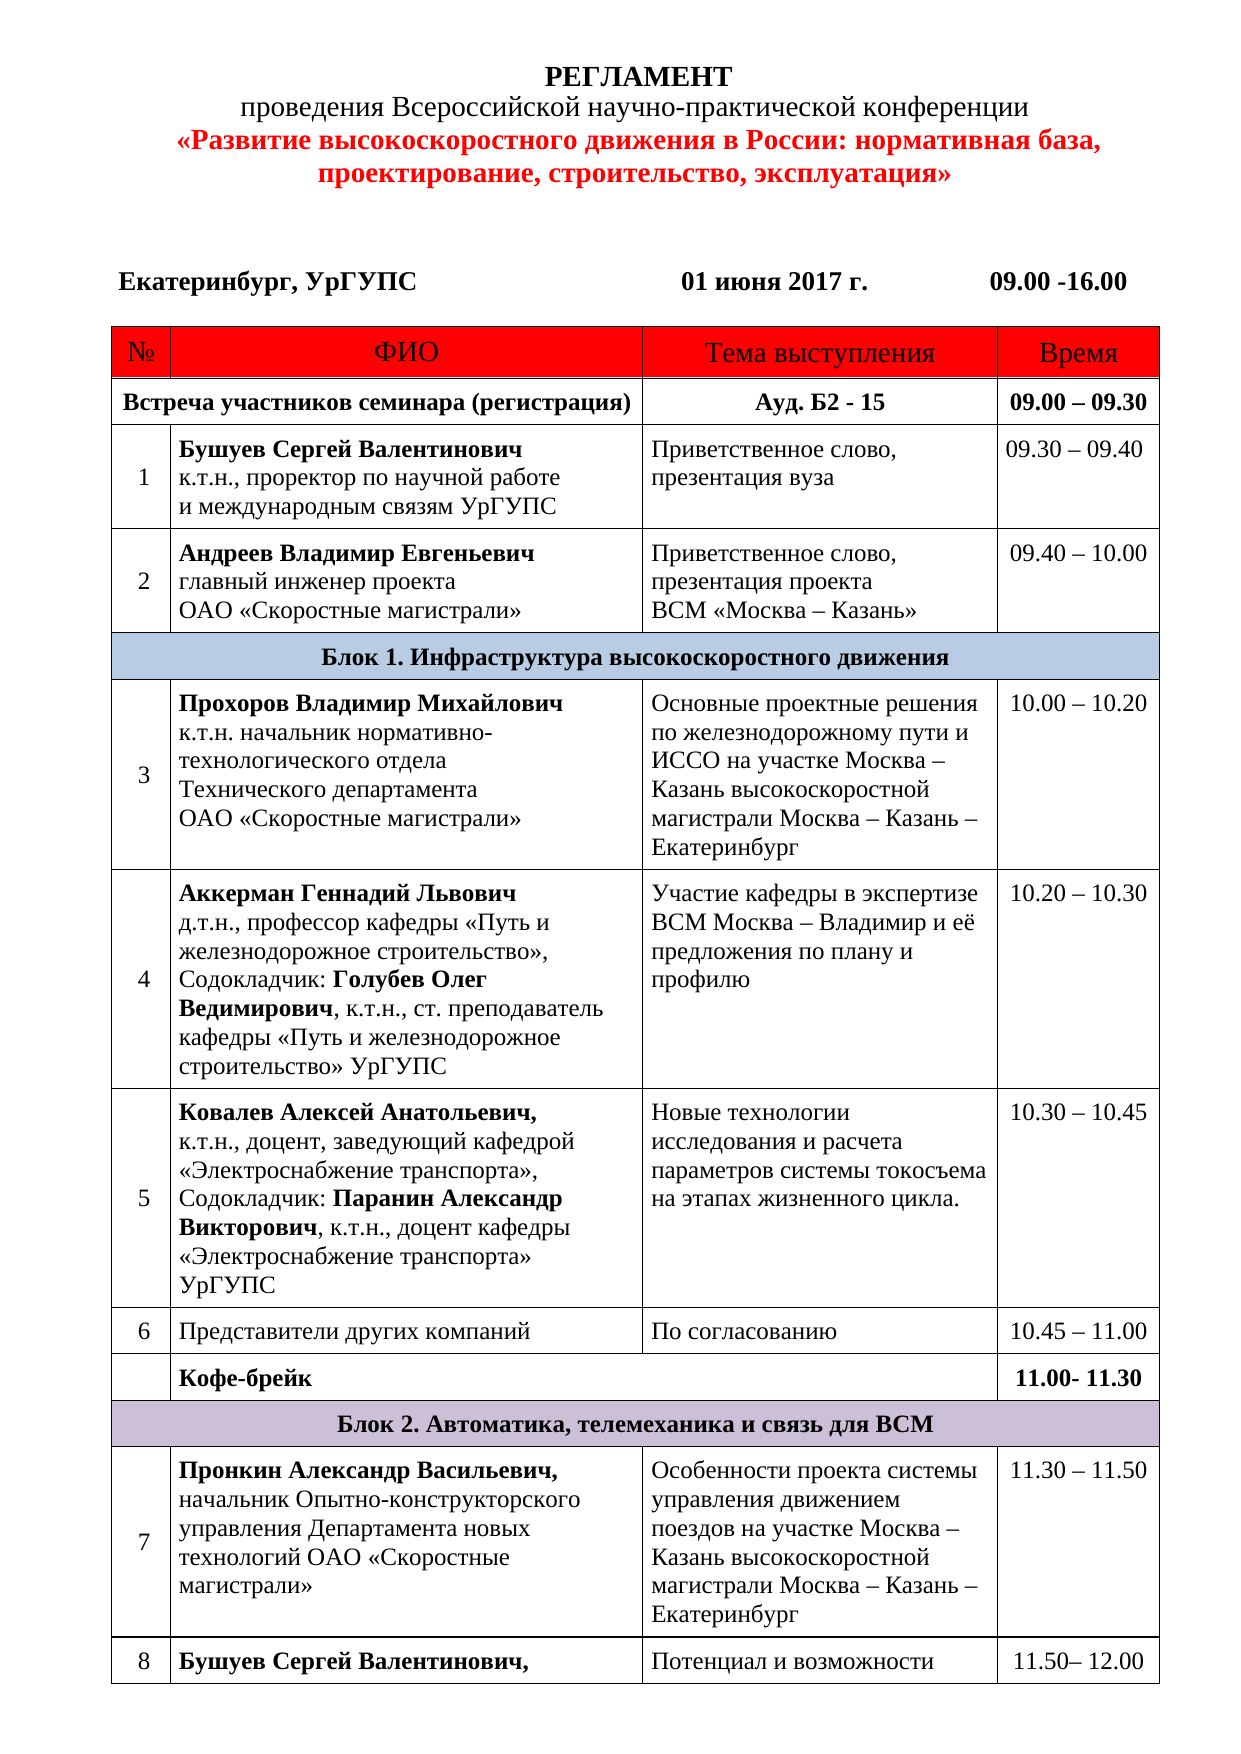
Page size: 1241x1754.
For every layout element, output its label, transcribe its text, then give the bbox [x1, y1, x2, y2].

table_header ФИО [171, 327, 642, 377]
table_cell 11.50– 12.00 [998, 1638, 1159, 1683]
table_cell Приветственное слово, презентация вуза [643, 425, 997, 528]
table_header № [112, 327, 170, 377]
table_cell [112, 1354, 170, 1400]
table_cell Пронкин Александр Васильевич, начальник Опытно-конструкторского управления Департамента новых технологий ОАО «Скоростные магистрали» [171, 1447, 642, 1636]
table_cell Встреча участников семинара (регистрация) [112, 379, 642, 424]
table_cell 5 [112, 1089, 170, 1307]
table_cell 09.40 – 10.00 [998, 529, 1159, 632]
table_cell Особенности проекта системы управления движением поездов на участке Москва – Казань высокоскоростной магистрали Москва – Казань – Екатеринбург [643, 1447, 997, 1636]
table_header Время [998, 327, 1159, 377]
table_cell Бушуев Сергей Валентинович к.т.н., проректор по научной работе и международным связям УрГУПС [171, 425, 642, 528]
table_cell Ауд. Б2 - 15 [643, 379, 997, 424]
table_cell Аккерман Геннадий Львович д.т.н., профессор кафедры «Путь и железнодорожное строительство», Содокладчик: Голубев Олег Ведимирович, к.т.н., ст. преподаватель кафедры «Путь и железнодорожное строительство» УрГУПС [171, 870, 642, 1088]
table_cell 10.00 – 10.20 [998, 680, 1159, 869]
table_cell Участие кафедры в экспертизе ВСМ Москва – Владимир и её предложения по плану и профилю [643, 870, 997, 1088]
table_cell Блок 2. Автоматика, телемеханика и связь для ВСМ [112, 1401, 1159, 1446]
table_cell Андреев Владимир Евгеньевич главный инженер проекта ОАО «Скоростные магистрали» [171, 529, 642, 632]
table_cell 6 [112, 1308, 170, 1353]
table_cell Приветственное слово, презентация проекта ВСМ «Москва – Казань» [643, 529, 997, 632]
table_cell 1 [112, 425, 170, 528]
table_cell 2 [112, 529, 170, 632]
table_cell Прохоров Владимир Михайлович к.т.н. начальник нормативно-технологического отдела Технического департамента ОАО «Скоростные магистрали» [171, 680, 642, 869]
table_cell 10.20 – 10.30 [998, 870, 1159, 1088]
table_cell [171, 1638, 642, 1683]
table_cell 09.30 – 09.40 [998, 425, 1159, 528]
table_header Тема выступления [643, 327, 997, 377]
table_cell Новые технологии исследования и расчета параметров системы токосъема на этапах жизненного цикла. [643, 1089, 997, 1307]
table_cell Основные проектные решения по железнодорожному пути и ИССО на участке Москва – Казань высокоскоростной магистрали Москва – Казань – Екатеринбург [643, 680, 997, 869]
table_cell Представители других компаний [171, 1308, 642, 1353]
table_cell 10.30 – 10.45 [998, 1089, 1159, 1307]
table_cell 09.00 – 09.30 [998, 379, 1159, 424]
table_cell Кофе-брейк [171, 1354, 997, 1400]
table_cell 3 [112, 680, 170, 869]
table_cell 7 [112, 1447, 170, 1636]
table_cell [643, 1638, 997, 1683]
text проведения Всероссийской научно-практической конференции [118, 93, 1152, 122]
table_cell 4 [112, 870, 170, 1088]
table_cell 11.00- 11.30 [998, 1354, 1159, 1400]
text «Развитие высокоскоростного движения в России: нормативная база, проектирование, строительство, эксплуатация» [118, 122, 1152, 189]
table_cell Блок 1. Инфраструктура высокоскоростного движения [112, 633, 1159, 679]
table_cell Ковалев Алексей Анатольевич, к.т.н., доцент, заведующий кафедрой «Электроснабжение транспорта», Содокладчик: Паранин Александр Викторович, к.т.н., доцент кафедры «Электроснабжение транспорта» УрГУПС [171, 1089, 642, 1307]
table_cell 8 [112, 1638, 170, 1683]
table_cell По согласованию [643, 1308, 997, 1353]
text РЕГЛАМЕНТ [118, 59, 1152, 93]
table_cell 11.30 – 11.50 [998, 1447, 1159, 1636]
text Екатеринбург, УрГУПС 01 июня 2017 г. 09.00 -16.00 [118, 260, 1152, 297]
table_cell 10.45 – 11.00 [998, 1308, 1159, 1353]
